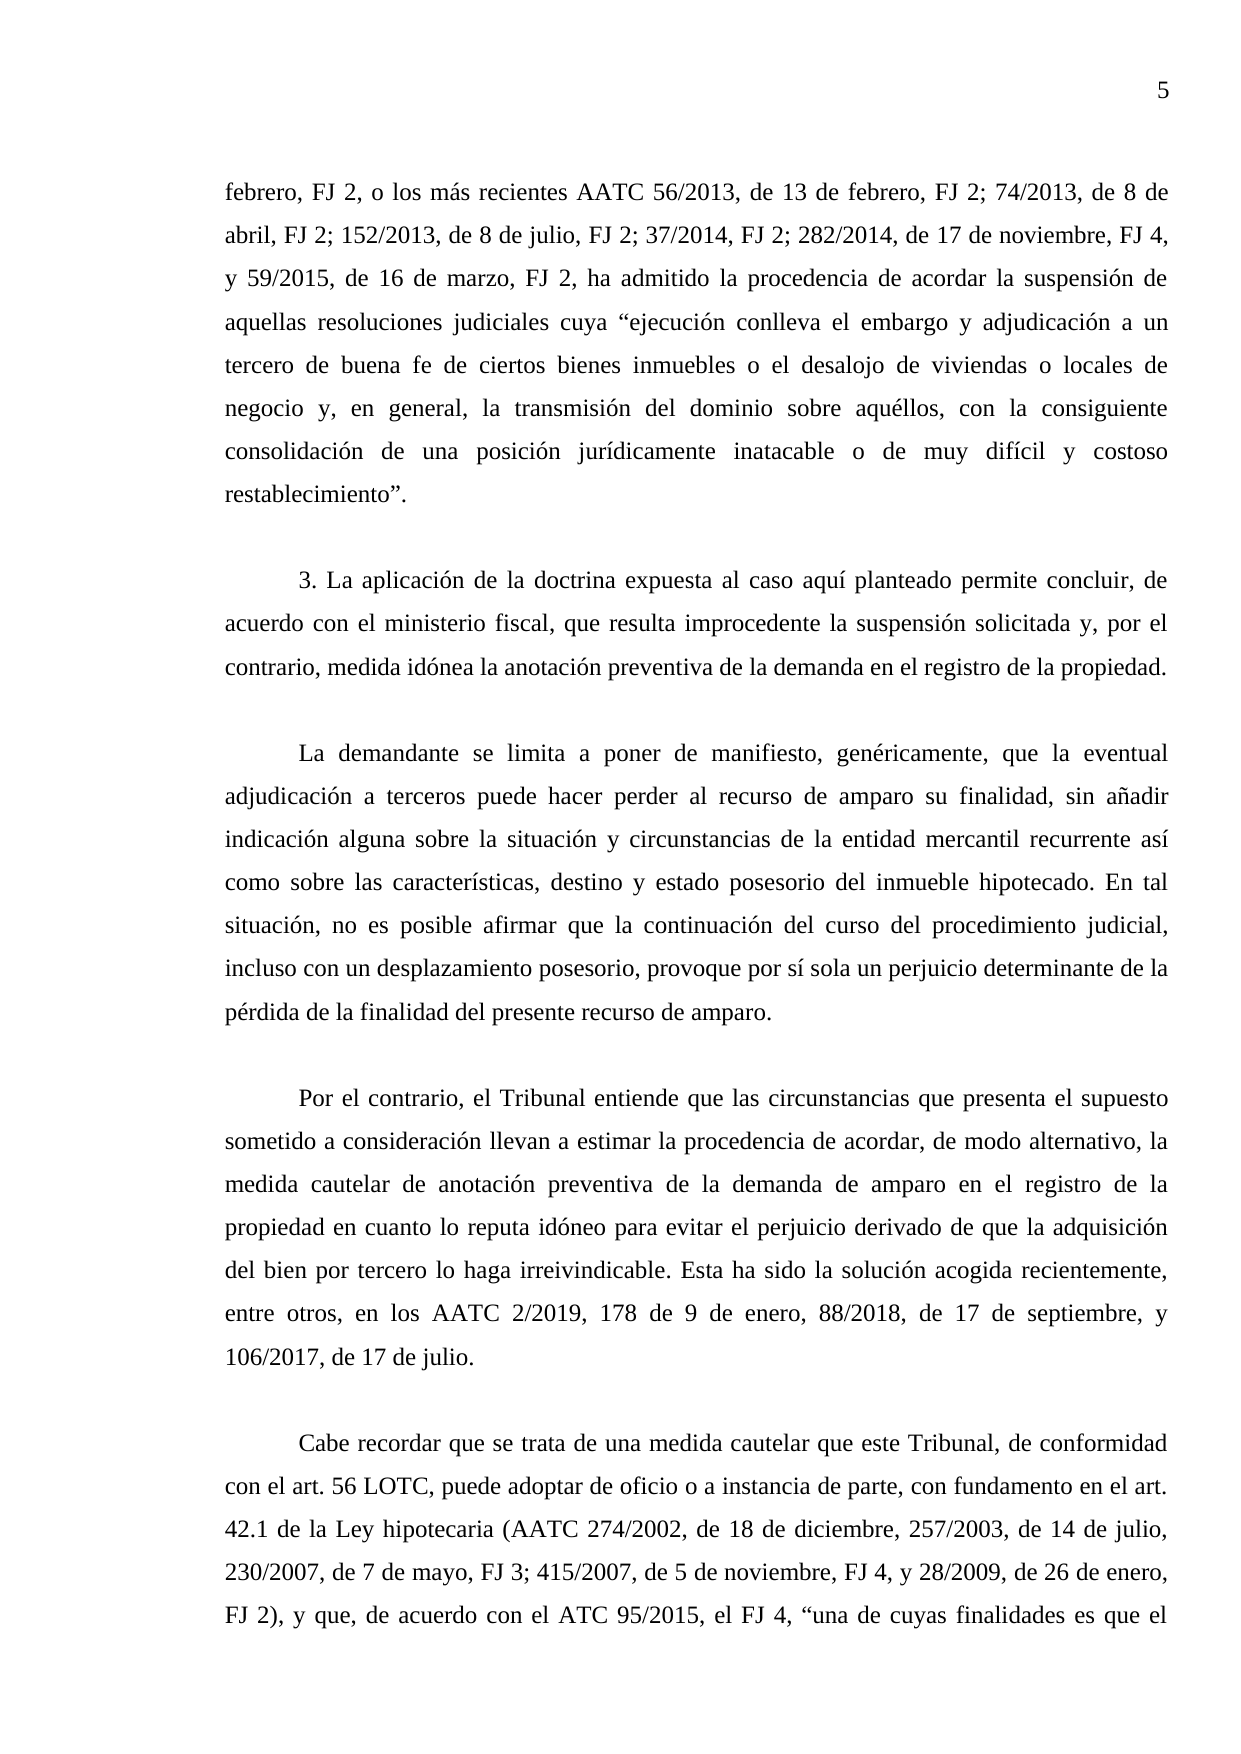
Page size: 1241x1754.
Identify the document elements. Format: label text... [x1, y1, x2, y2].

text 3. La aplicación de la doctrina expuesta al caso aquí planteado permite concluir, de acuerdo con el ministerio fiscal, que resulta improcedente la suspensión solicitada y, por el contrario, medida idónea la anotación preventiva de la demanda en el registro de la propiedad. [224, 565, 1169, 680]
text Por el contrario, el Tribunal entiende que las circunstancias que presenta el supuesto sometido a consideración llevan a estimar la procedencia de acordar, de modo alternativo, la medida cautelar de anotación preventiva de la demanda de amparo en el registro de la propiedad en cuanto lo reputa idóneo para evitar el perjuicio derivado de que la adquisición del bien por tercero lo haga irreivindicable. Esta ha sido la solución acogida recientemente, entre otros, en los AATC 2/2019, 178 de 9 de enero, 88/2018, de 17 de septiembre, y 106/2017, de 17 de julio. [224, 1083, 1169, 1370]
text La demandante se limita a poner de manifiesto, genéricamente, que la eventual adjudicación a terceros puede hacer perder al recurso de amparo su finalidad, sin añadir indicación alguna sobre la situación y circunstancias de la entidad mercantil recurrente así como sobre las características, destino y estado posesorio del inmueble hipotecado. En tal situación, no es posible afirmar que la continuación del curso del procedimiento judicial, incluso con un desplazamiento posesorio, provoque por sí sola un perjuicio determinante de la pérdida de la finalidad del presente recurso de amparo. [224, 738, 1169, 1025]
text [224, 1428, 1169, 1629]
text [224, 177, 1169, 508]
